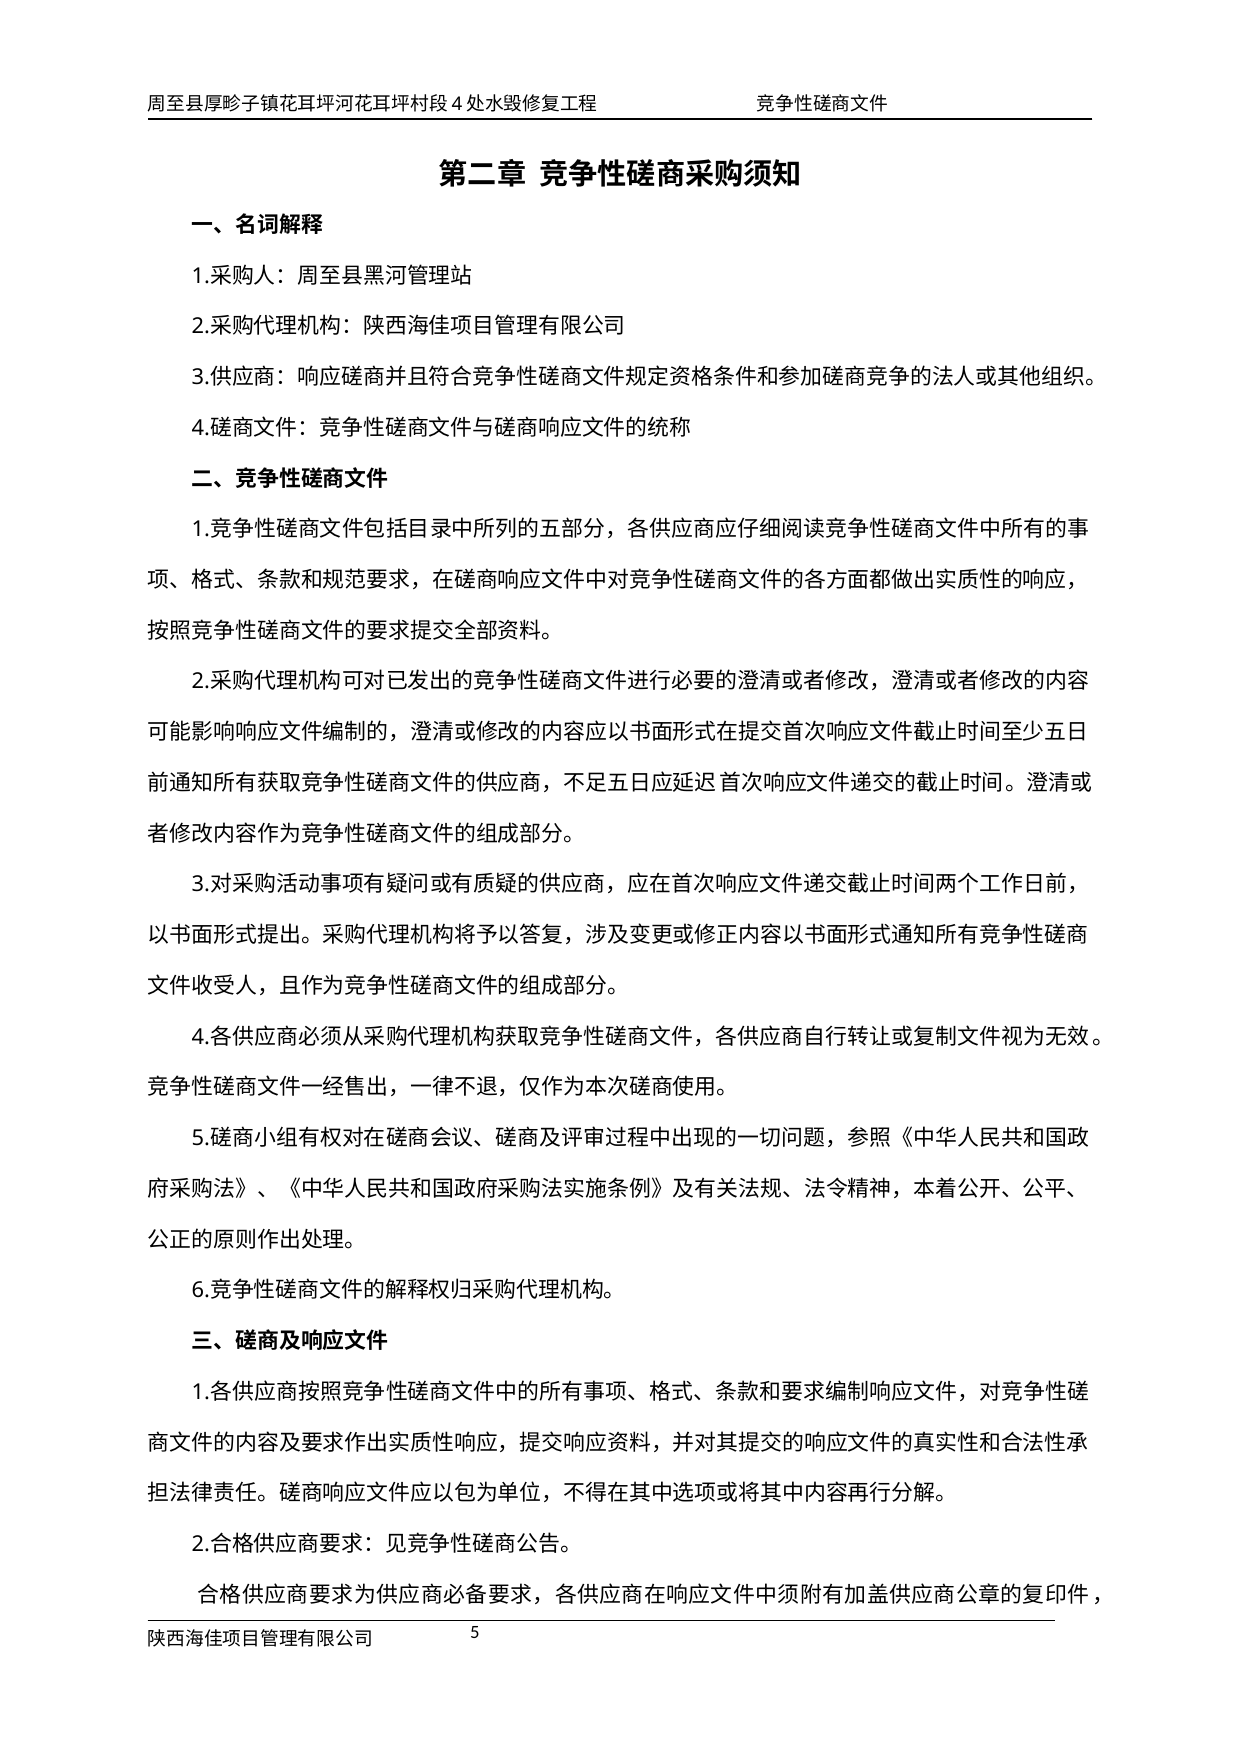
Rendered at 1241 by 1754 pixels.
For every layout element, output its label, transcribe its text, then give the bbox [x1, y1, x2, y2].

text 4.磋商文件：竞争性磋商文件与磋商响应文件的统称 [148, 400, 1092, 451]
text 1.竞争性磋商文件包括目录中所列的五部分，各供应商应仔细阅读竞争性磋商文件中所有的事项、格式、条款和规范要求，在磋商响应文件中对竞争性磋商文件的各方面都做出实质性的响应，按照竞争性磋商文件的要求提交全部资料。 [148, 502, 1092, 654]
text 一、名词解释 [148, 197, 1092, 248]
text 3.供应商：响应磋商并且符合竞争性磋商文件规定资格条件和参加磋商竞争的法人或其他组织。 [148, 350, 1092, 400]
text 4.各供应商必须从采购代理机构获取竞争性磋商文件，各供应商自行转让或复制文件视为无效。竞争性磋商文件一经售出，一律不退，仅作为本次磋商使用。 [148, 1009, 1092, 1111]
text 6.竞争性磋商文件的解释权归采购代理机构。 [148, 1263, 1092, 1313]
text 1.采购人：周至县黑河管理站 [148, 248, 1092, 299]
text 三、磋商及响应文件 [148, 1313, 1092, 1364]
text 2.采购代理机构可对已发出的竞争性磋商文件进行必要的澄清或者修改，澄清或者修改的内容可能影响响应文件编制的，澄清或修改的内容应以书面形式在提交首次响应文件截止时间至少五日前通知所有获取竞争性磋商文件的供应商，不足五日应延迟首次响应文件递交的截止时间。澄清或者修改内容作为竞争性磋商文件的组成部分。 [148, 654, 1092, 857]
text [148, 1567, 1092, 1618]
text 2.采购代理机构：陕西海佳项目管理有限公司 [148, 299, 1092, 350]
text 1.各供应商按照竞争性磋商文件中的所有事项、格式、条款和要求编制响应文件，对竞争性磋商文件的内容及要求作出实质性响应，提交响应资料，并对其提交的响应文件的真实性和合法性承担法律责任。磋商响应文件应以包为单位，不得在其中选项或将其中内容再行分解。 [148, 1364, 1092, 1516]
text 3.对采购活动事项有疑问或有质疑的供应商，应在首次响应文件递交截止时间两个工作日前，以书面形式提出。采购代理机构将予以答复，涉及变更或修正内容以书面形式通知所有竞争性磋商文件收受人，且作为竞争性磋商文件的组成部分。 [148, 857, 1092, 1009]
text 二、竞争性磋商文件 [148, 451, 1092, 502]
text 5.磋商小组有权对在磋商会议、磋商及评审过程中出现的一切问题，参照《中华人民共和国政府采购法》、《中华人民共和国政府采购法实施条例》及有关法规、法令精神，本着公开、公平、公正的原则作出处理。 [148, 1111, 1092, 1263]
text 2.合格供应商要求：见竞争性磋商公告。 [148, 1516, 1092, 1567]
text 第二章 竞争性磋商采购须知 [148, 147, 1092, 197]
